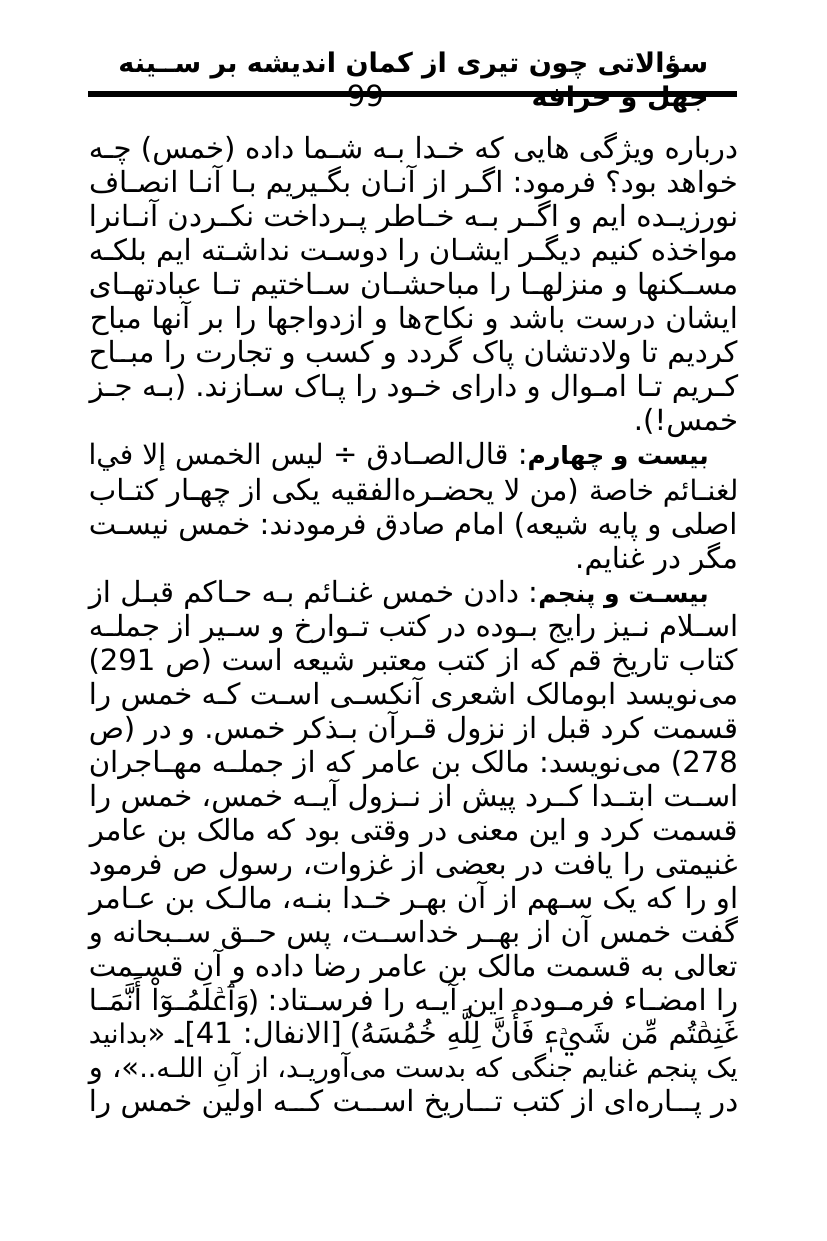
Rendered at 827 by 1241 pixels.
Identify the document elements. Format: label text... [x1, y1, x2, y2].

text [89, 132, 738, 437]
text بیست و چهارم: قال‌الصادق ÷ ليس‌ الخمس إلا في‌ا لغنائم خاصة (من لا یحضره‌الفقیه یکی از چهار کتاب اصلی و پایه شیعه) امام صادق فرمودند: خمس نیست مگر در غنایم. [89, 437, 738, 575]
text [89, 575, 738, 1119]
